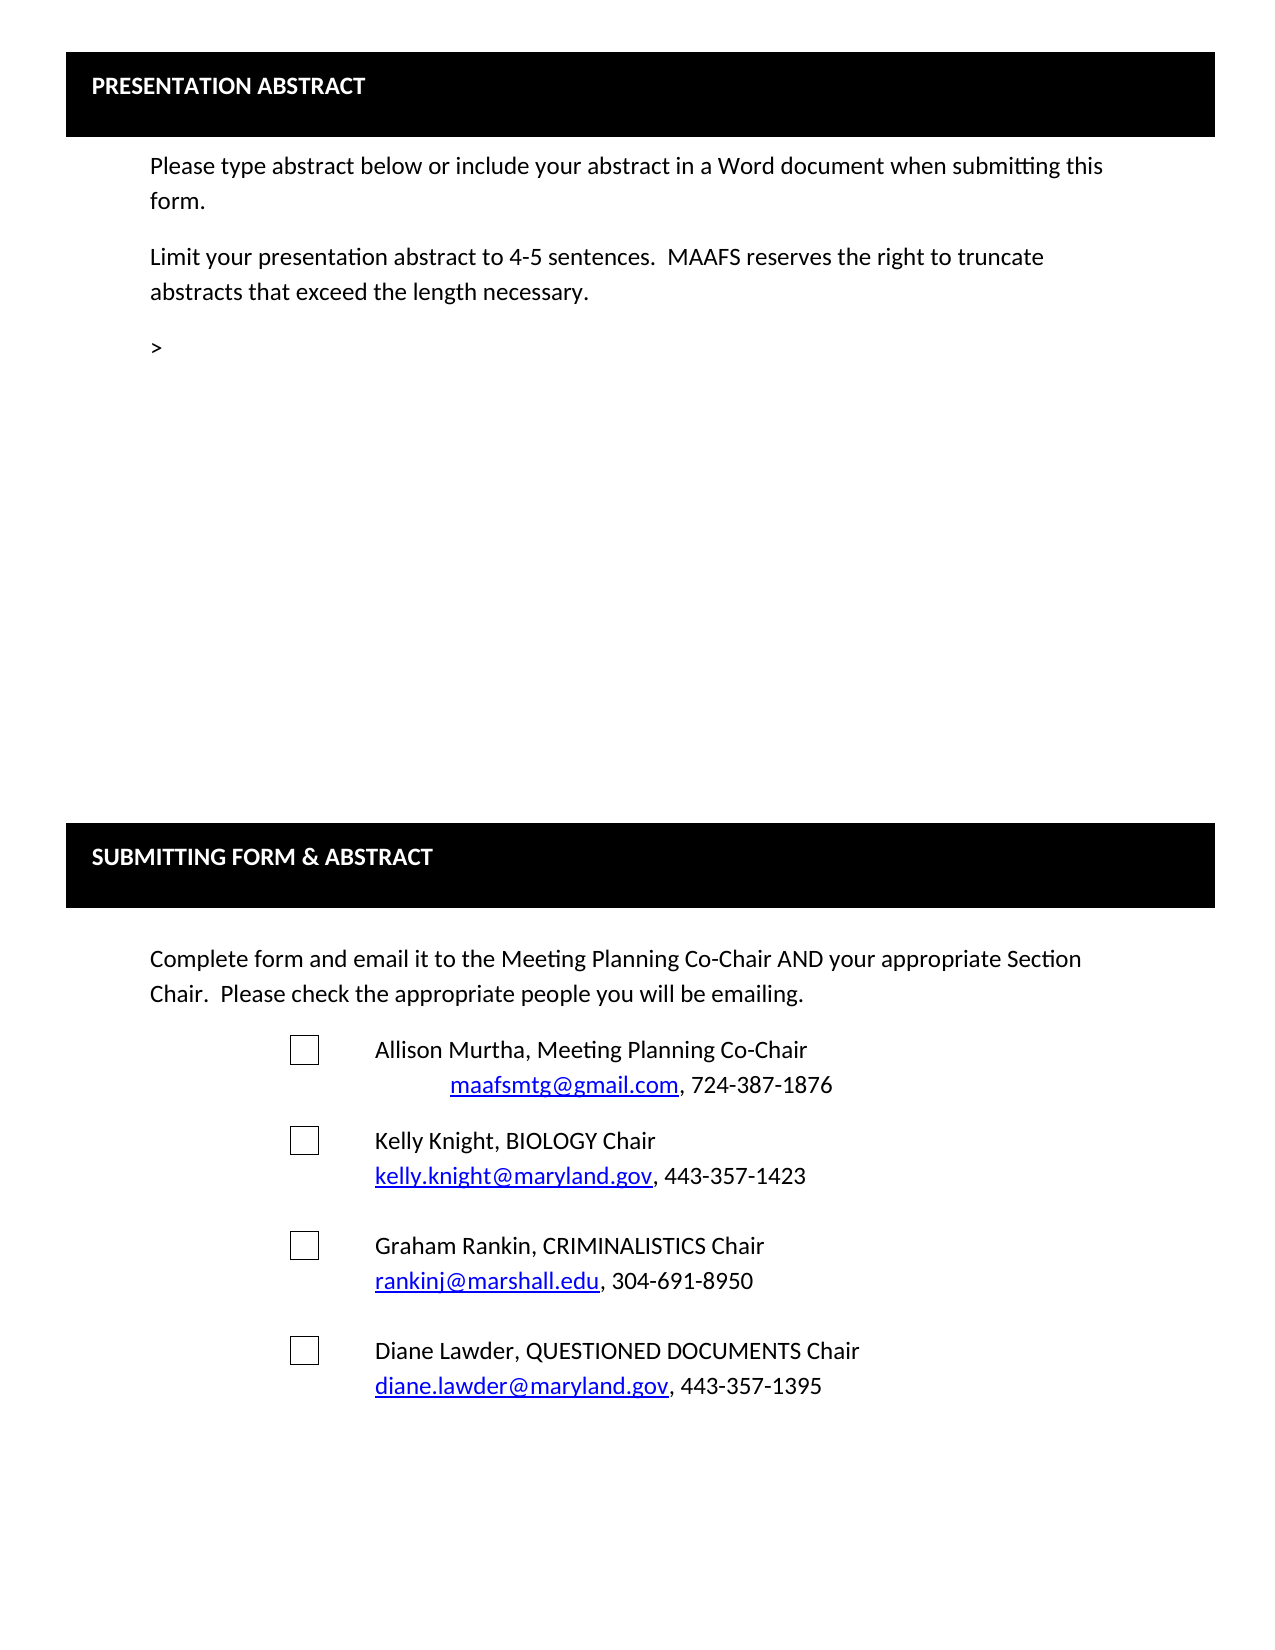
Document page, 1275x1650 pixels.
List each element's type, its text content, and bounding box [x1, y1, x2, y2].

text Complete form and email it to the Meeting Planning Co-Chair AND your appropriate Section Chair. Please check the appropriate people you will be emailing. [150, 943, 1125, 1009]
text Diane Lawder, QUESTIONED DOCUMENTS Chair [150, 1335, 1125, 1366]
text rankinj@marshall.edu, 304-691-8950 [150, 1265, 1125, 1296]
text Limit your presentation abstract to 4-5 sentences. MAAFS reserves the right to truncate abstracts that exceed the length necessary. [150, 241, 1125, 306]
text kelly.knight@maryland.gov, 443-357-1423 [150, 1160, 1125, 1191]
text Graham Rankin, CRIMINALISTICS Chair [150, 1230, 1125, 1261]
text > [150, 332, 1125, 362]
text Please type abstract below or include your abstract in a Word document when submitting this form. [150, 150, 1125, 216]
text Allison Murtha, Meeting Planning Co-Chair maafsmtg@gmail.com, 724-387-1876 [150, 1034, 1125, 1100]
text diane.lawder@maryland.gov, 443-357-1395 [150, 1370, 1125, 1401]
text Kelly Knight, BIOLOGY Chair [150, 1125, 1125, 1156]
